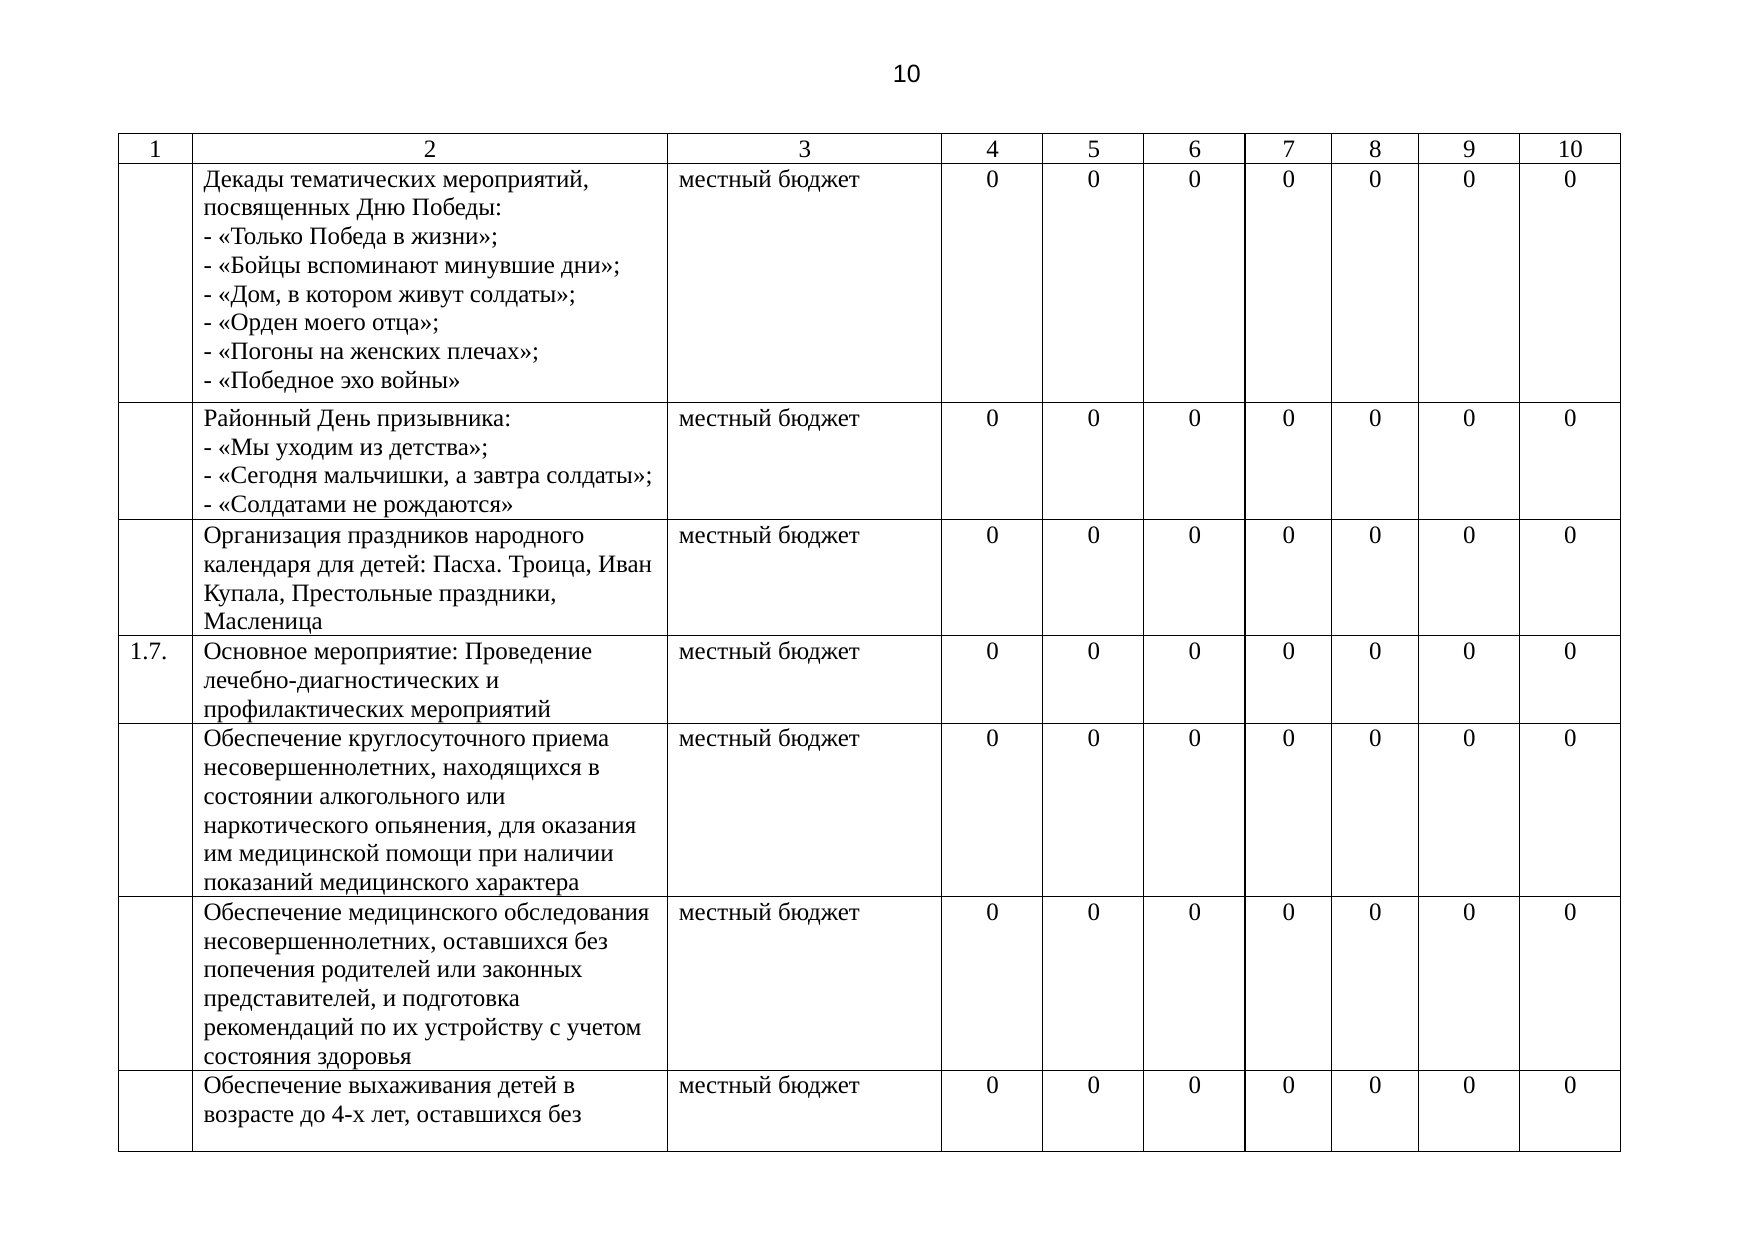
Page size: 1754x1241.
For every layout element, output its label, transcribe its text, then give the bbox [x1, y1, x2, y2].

table_cell 0 [1520, 1071, 1620, 1151]
table_header 8 [1332, 134, 1418, 163]
table_cell [119, 897, 192, 1069]
table_cell Основное мероприятие: Проведение лечебно-диагностических и профилактических мероприятий [193, 636, 667, 722]
table_cell 0 [942, 164, 1042, 402]
table_cell 0 [1246, 403, 1331, 519]
table_cell 0 [1520, 520, 1620, 635]
table_cell 0 [942, 520, 1042, 635]
table_cell 0 [1246, 1071, 1331, 1151]
table_cell 0 [1043, 1071, 1143, 1151]
table_header 5 [1043, 134, 1143, 163]
table_cell 0 [942, 897, 1042, 1069]
table_cell [119, 724, 192, 896]
table_cell [119, 520, 192, 635]
table_cell местный бюджет [668, 724, 941, 896]
table_cell 0 [942, 636, 1042, 722]
table_cell 0 [1043, 636, 1143, 722]
table_cell 0 [1246, 636, 1331, 722]
table_cell 0 [942, 1071, 1042, 1151]
table_cell 0 [1419, 636, 1519, 722]
table_cell 0 [1144, 520, 1244, 635]
table_header 10 [1520, 134, 1620, 163]
table_cell 0 [1144, 1071, 1244, 1151]
table_cell 0 [1332, 897, 1418, 1069]
table_cell 0 [1332, 520, 1418, 635]
table_cell 0 [942, 724, 1042, 896]
table_cell 0 [1043, 897, 1143, 1069]
table_cell местный бюджет [668, 403, 941, 519]
table_cell 0 [1520, 636, 1620, 722]
table_cell 0 [1520, 403, 1620, 519]
table_cell 0 [1332, 1071, 1418, 1151]
table_cell 0 [1419, 164, 1519, 402]
table_header 4 [942, 134, 1042, 163]
table_cell 0 [1332, 403, 1418, 519]
table_cell 1.7. [119, 636, 192, 722]
table_cell [119, 1071, 192, 1151]
table_cell 0 [1246, 164, 1331, 402]
table_cell 0 [1520, 724, 1620, 896]
table_cell 0 [1144, 164, 1244, 402]
table_cell 0 [1332, 724, 1418, 896]
table_cell 0 [1520, 897, 1620, 1069]
table_header 7 [1246, 134, 1331, 163]
table_header 2 [193, 134, 667, 163]
table_cell 0 [1144, 724, 1244, 896]
table_cell 0 [1332, 636, 1418, 722]
table_cell 0 [1419, 1071, 1519, 1151]
table_cell 0 [1419, 897, 1519, 1069]
table_cell 0 [942, 403, 1042, 519]
table_cell 0 [1246, 724, 1331, 896]
table_header 6 [1144, 134, 1244, 163]
table_cell 0 [1043, 403, 1143, 519]
table_cell Районный День призывника: - «Мы уходим из детства»; - «Сегодня мальчишки, а завтра солдаты»; - «Солдатами не рождаются» [193, 403, 667, 519]
table_cell 0 [1419, 520, 1519, 635]
table_cell 0 [1043, 520, 1143, 635]
table_cell [119, 403, 192, 519]
table_cell 0 [1043, 164, 1143, 402]
table_cell 0 [1246, 520, 1331, 635]
table_cell 0 [1332, 164, 1418, 402]
table_cell местный бюджет [668, 164, 941, 402]
table_cell 0 [1419, 403, 1519, 519]
table_cell 0 [1144, 636, 1244, 722]
table_cell 0 [1246, 897, 1331, 1069]
table_cell местный бюджет [668, 897, 941, 1069]
table_cell местный бюджет [668, 520, 941, 635]
table_cell 0 [1144, 403, 1244, 519]
table_cell 0 [1520, 164, 1620, 402]
table_cell 0 [1144, 897, 1244, 1069]
table_cell местный бюджет [668, 1071, 941, 1151]
table_cell Обеспечение медицинского обследования несовершеннолетних, оставшихся без попечения родителей или законных представителей, и подготовка рекомендаций по их устройству с учетом состояния здоровья [193, 897, 667, 1069]
table_cell 0 [1043, 724, 1143, 896]
table_cell местный бюджет [668, 636, 941, 722]
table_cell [193, 1071, 667, 1151]
table_cell Организация праздников народного календаря для детей: Пасха. Троица, Иван Купала, Престольные праздники, Масленица [193, 520, 667, 635]
table_header 9 [1419, 134, 1519, 163]
table_header 3 [668, 134, 941, 163]
table_cell Обеспечение круглосуточного приема несовершеннолетних, находящихся в состоянии алкогольного или наркотического опьянения, для оказания им медицинской помощи при наличии показаний медицинского характера [193, 724, 667, 896]
table_cell [119, 164, 192, 402]
table_cell 0 [1419, 724, 1519, 896]
table_cell Декады тематических мероприятий, посвященных Дню Победы: - «Только Победа в жизни»; - «Бойцы вспоминают минувшие дни»; - «Дом, в котором живут солдаты»; - «Орден моего отца»; - «Погоны на женских плечах»; - «Победное эхо войны» [193, 164, 667, 402]
table_header 1 [119, 134, 192, 163]
